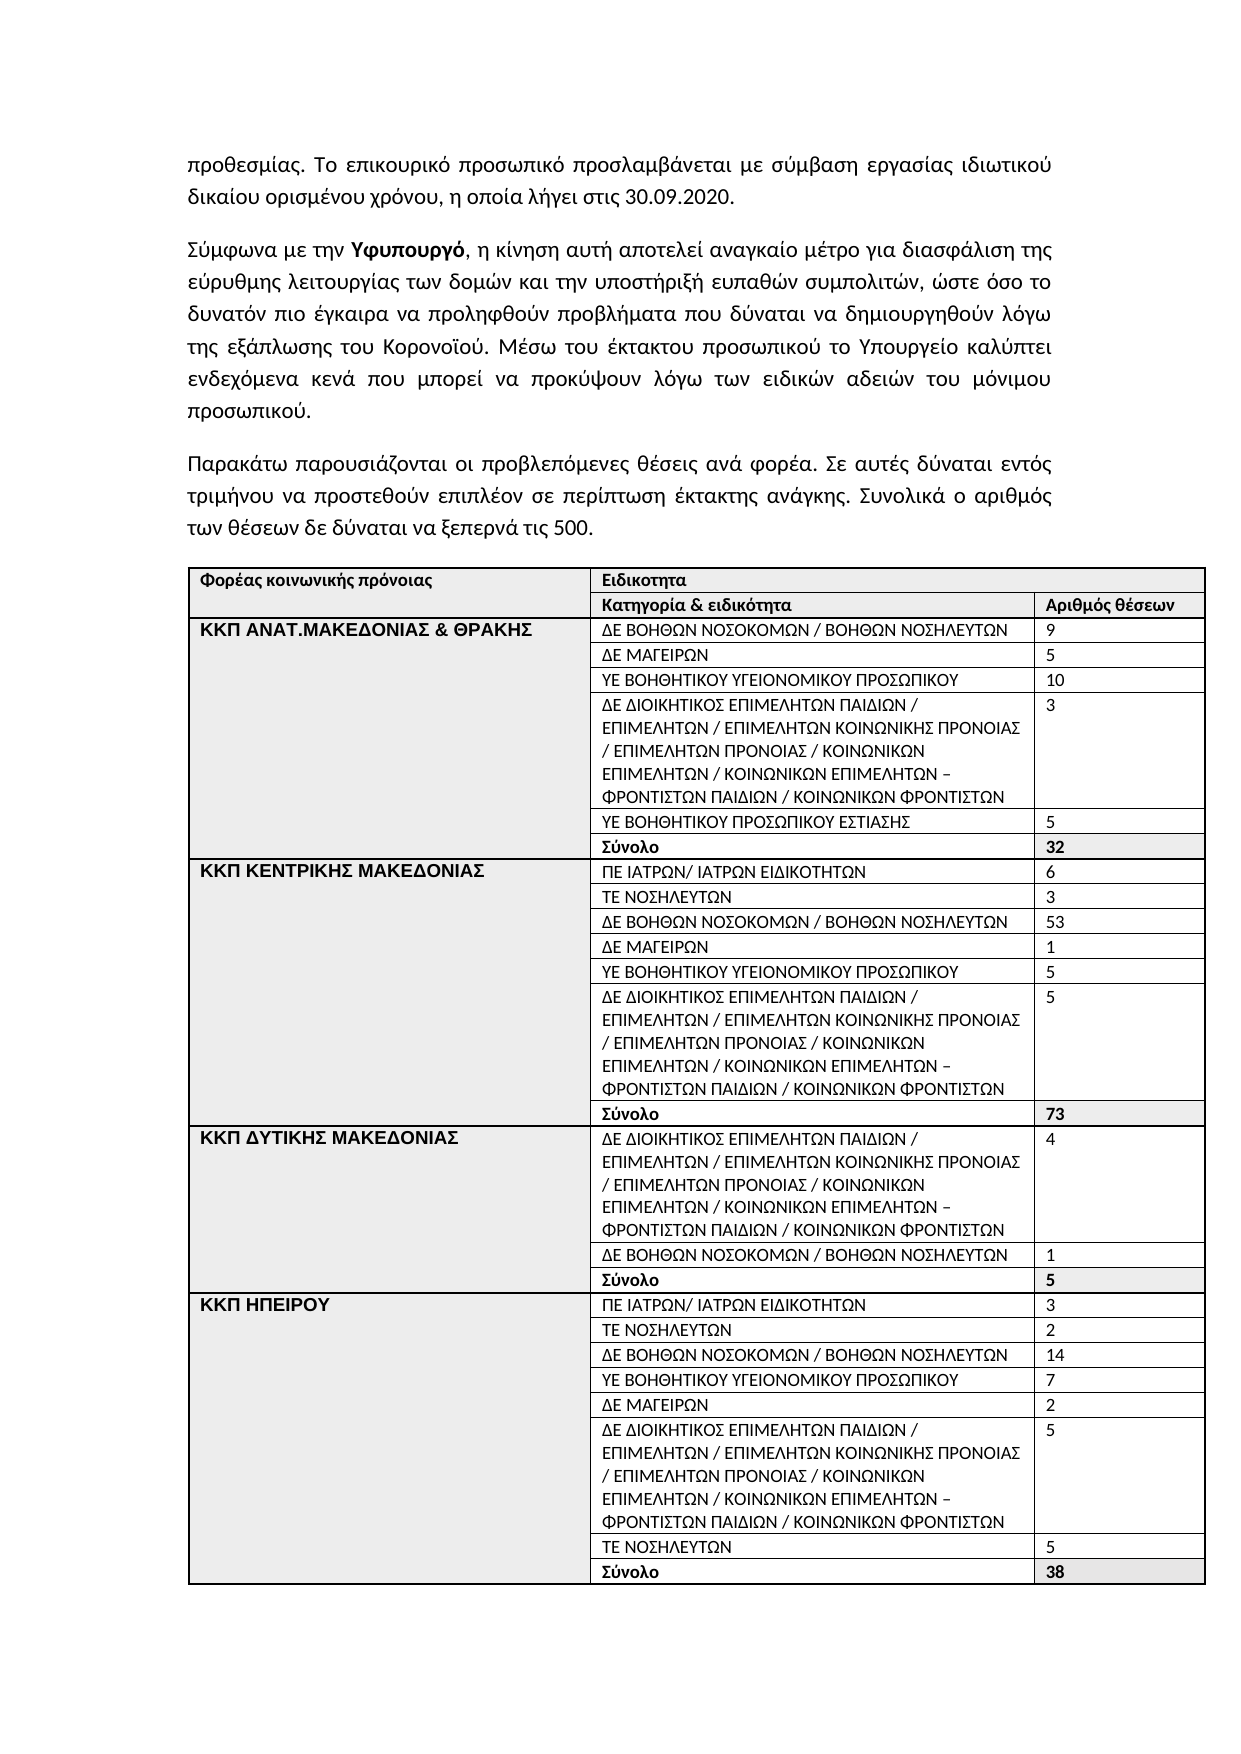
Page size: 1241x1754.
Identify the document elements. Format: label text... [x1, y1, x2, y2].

table_cell ΔΕ ΜΑΓΕΙΡΩΝ [591, 643, 1034, 667]
table_cell ΚΚΠ ΚΕΝΤΡΙΚΗΣ ΜΑΚΕΔΟΝΙΑΣ [190, 860, 590, 1125]
table_cell ΤΕ ΝΟΣΗΛΕΥΤΩΝ [591, 1534, 1034, 1558]
table_cell ΚΚΠ ΑΝΑΤ.ΜΑΚΕΔΟΝΙΑΣ & ΘΡΑΚΗΣ [190, 619, 590, 858]
table_cell 5 [1035, 1534, 1204, 1558]
table_cell Σύνολο [591, 834, 1034, 858]
table_cell ΥΕ ΒΟΗΘΗΤΙΚΟΥ ΥΓΕΙΟΝΟΜΙΚΟΥ ΠΡΟΣΩΠΙΚΟΥ [591, 668, 1034, 692]
table_cell 9 [1035, 619, 1204, 642]
table_cell Σύνολο [591, 1101, 1034, 1125]
table_cell ΠΕ ΙΑΤΡΩΝ/ ΙΑΤΡΩΝ ΕΙΔΙΚΟΤΗΤΩΝ [591, 1294, 1034, 1317]
table_cell 5 [1035, 1418, 1204, 1533]
table_header Ειδικοτητα [591, 569, 1204, 592]
table_cell ΠΕ ΙΑΤΡΩΝ/ ΙΑΤΡΩΝ ΕΙΔΙΚΟΤΗΤΩΝ [591, 860, 1034, 883]
table_cell Σύνολο [591, 1268, 1034, 1292]
table_cell 7 [1035, 1368, 1204, 1392]
table_cell 10 [1035, 668, 1204, 692]
table_cell 6 [1035, 860, 1204, 883]
table_cell 5 [1035, 643, 1204, 667]
text Σύμφωνα με την Υφυπουργό, η κίνηση αυτή αποτελεί αναγκαίο μέτρο για διασφάλιση της εύρυθμης λειτουργίας των δομών και την υποστήριξή ευπαθών συμπολιτών, ώστε όσο το δυνατόν πιο έγκαιρα να προληφθούν προβλήματα που δύναται να δημιουργηθούν λόγω της εξάπλωσης του Κορονοϊού. Μέσω του έκτακτου προσωπικού το Υπουργείο καλύπτει ενδεχόμενα κενά που μπορεί να προκύψουν λόγω των ειδικών αδειών του μόνιμου προσωπικού. [187, 235, 1053, 424]
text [187, 150, 1053, 210]
table_cell Σύνολο [591, 1559, 1034, 1583]
table_cell 3 [1035, 693, 1204, 808]
table_cell 1 [1035, 934, 1204, 958]
table_cell 4 [1035, 1127, 1204, 1242]
table_cell ΔΕ ΜΑΓΕΙΡΩΝ [591, 1393, 1034, 1417]
table_cell ΥΕ ΒΟΗΘΗΤΙΚΟΥ ΥΓΕΙΟΝΟΜΙΚΟΥ ΠΡΟΣΩΠΙΚΟΥ [591, 1368, 1034, 1392]
table_cell Κατηγορία & ειδικότητα [591, 593, 1034, 617]
table_cell ΥΕ ΒΟΗΘΗΤΙΚΟΥ ΥΓΕΙΟΝΟΜΙΚΟΥ ΠΡΟΣΩΠΙΚΟΥ [591, 959, 1034, 983]
table_cell 2 [1035, 1393, 1204, 1417]
table_cell 1 [1035, 1243, 1204, 1267]
table_cell 53 [1035, 909, 1204, 933]
table_cell 5 [1035, 959, 1204, 983]
table_cell 5 [1035, 1268, 1204, 1292]
table_cell 3 [1035, 884, 1204, 908]
table_cell ΔΕ ΒΟΗΘΩΝ ΝΟΣΟΚΟΜΩΝ / ΒΟΗΘΩΝ ΝΟΣΗΛΕΥΤΩΝ [591, 1343, 1034, 1367]
table_cell 32 [1035, 834, 1204, 858]
table_cell Αριθμός θέσεων [1035, 593, 1204, 617]
table_header Φορέας κοινωνικής πρόνοιας [190, 569, 590, 617]
table_cell ΚΚΠ ΗΠΕΙΡΟΥ [190, 1294, 590, 1583]
table_cell ΥΕ ΒΟΗΘΗΤΙΚΟΥ ΠΡΟΣΩΠΙΚΟΥ ΕΣΤΙΑΣΗΣ [591, 809, 1034, 833]
table_cell 5 [1035, 984, 1204, 1100]
table_cell ΔΕ ΒΟΗΘΩΝ ΝΟΣΟΚΟΜΩΝ / ΒΟΗΘΩΝ ΝΟΣΗΛΕΥΤΩΝ [591, 909, 1034, 933]
text Παρακάτω παρουσιάζονται οι προβλεπόμενες θέσεις ανά φορέα. Σε αυτές δύναται εντός τριμήνου να προστεθούν επιπλέον σε περίπτωση έκτακτης ανάγκης. Συνολικά ο αριθμός των θέσεων δε δύναται να ξεπερνά τις 500. [187, 449, 1053, 542]
table_cell ΚΚΠ ΔΥΤΙΚΗΣ ΜΑΚΕΔΟΝΙΑΣ [190, 1127, 590, 1292]
table_cell 2 [1035, 1318, 1204, 1342]
table_cell 73 [1035, 1101, 1204, 1125]
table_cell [591, 1418, 1034, 1533]
table_cell ΤΕ ΝΟΣΗΛΕΥΤΩΝ [591, 1318, 1034, 1342]
table_cell 3 [1035, 1294, 1204, 1317]
table_cell ΔΕ ΒΟΗΘΩΝ ΝΟΣΟΚΟΜΩΝ / ΒΟΗΘΩΝ ΝΟΣΗΛΕΥΤΩΝ [591, 619, 1034, 642]
table_cell 14 [1035, 1343, 1204, 1367]
table_cell ΤΕ ΝΟΣΗΛΕΥΤΩΝ [591, 884, 1034, 908]
table_cell 38 [1035, 1559, 1204, 1583]
table_cell 5 [1035, 809, 1204, 833]
table_cell ΔΕ ΒΟΗΘΩΝ ΝΟΣΟΚΟΜΩΝ / ΒΟΗΘΩΝ ΝΟΣΗΛΕΥΤΩΝ [591, 1243, 1034, 1267]
table_cell ΔΕ ΜΑΓΕΙΡΩΝ [591, 934, 1034, 958]
